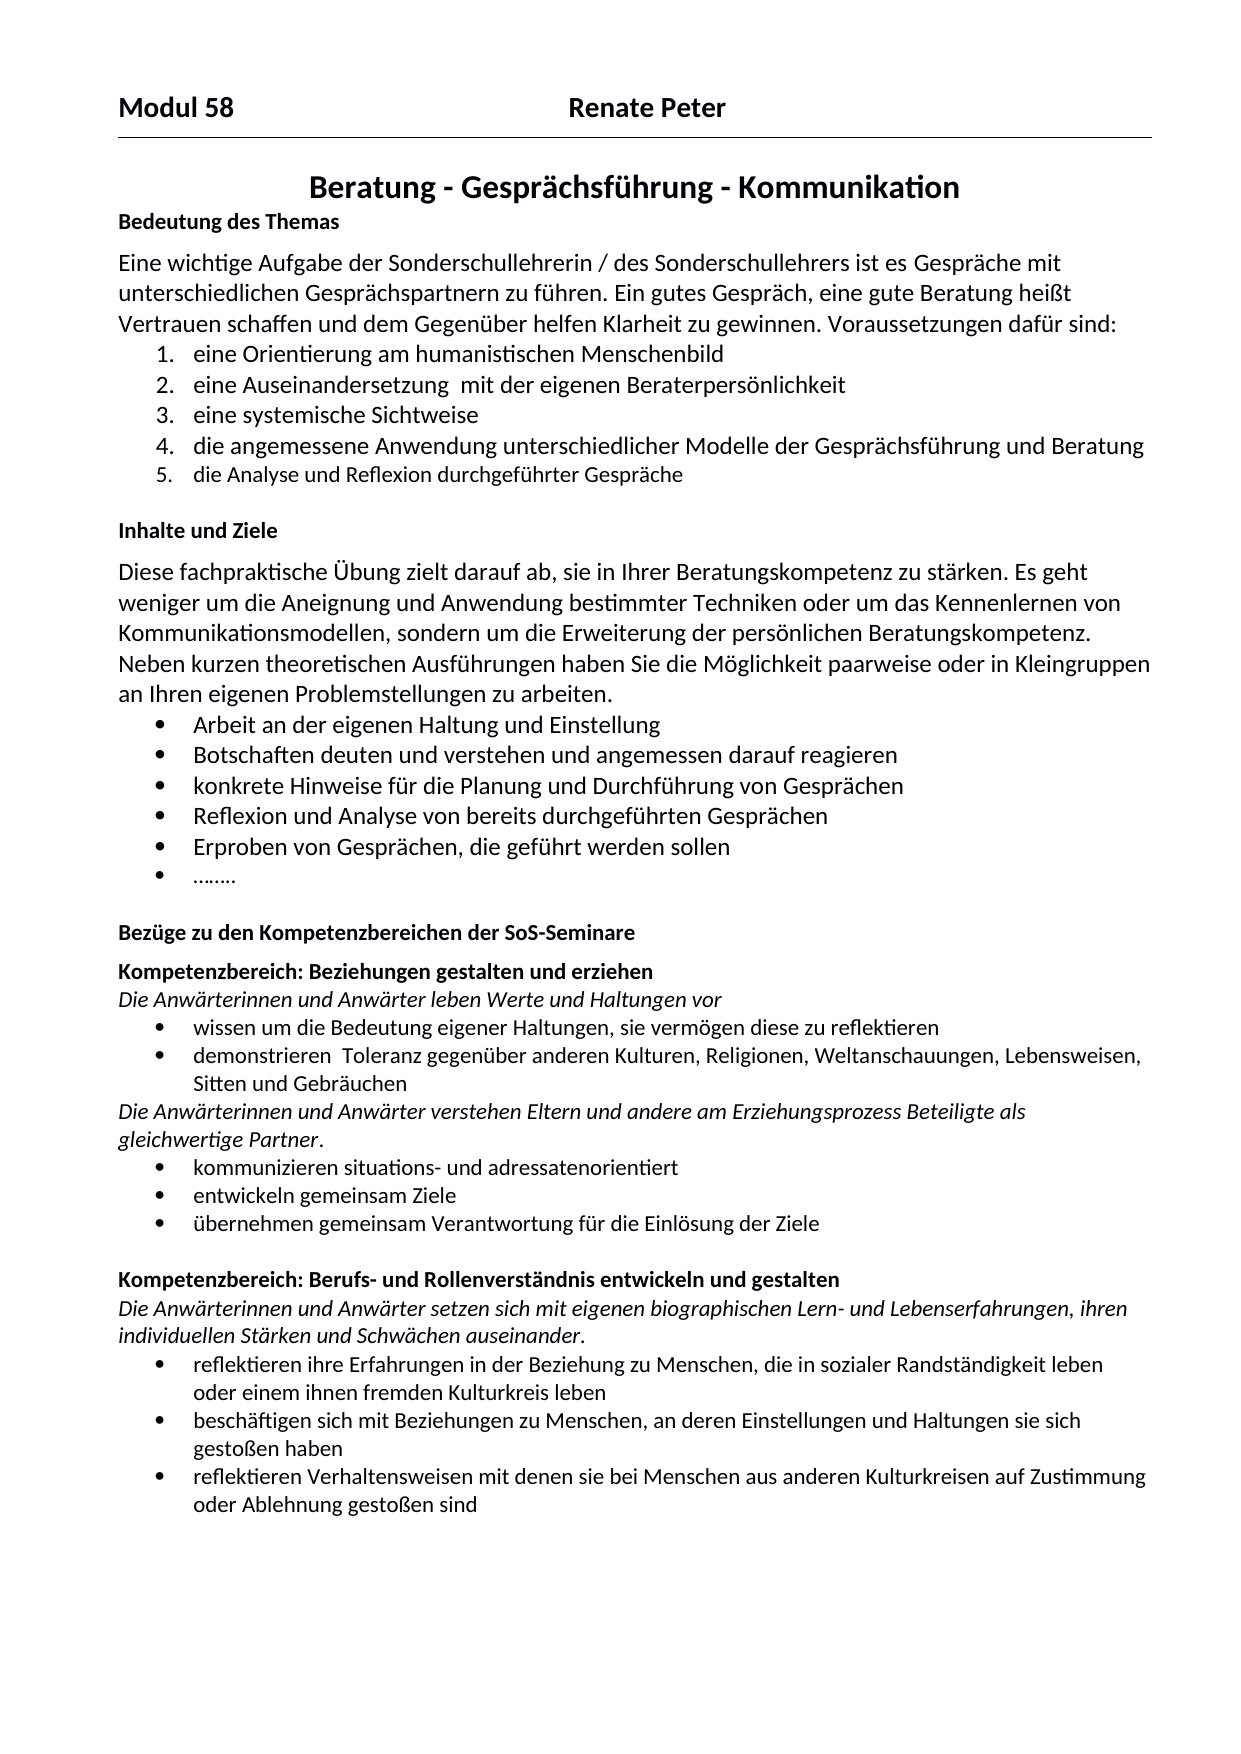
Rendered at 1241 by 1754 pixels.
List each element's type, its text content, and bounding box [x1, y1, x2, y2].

text Bezüge zu den Kompetenzbereichen der SoS-Seminare [118, 918, 1152, 946]
text Die Anwärterinnen und Anwärter setzen sich mit eigenen biographischen Lern- und Lebenserfahrungen, ihren individuellen Stärken und Schwächen auseinander. [118, 1294, 1152, 1350]
list wissen um die Bedeutung eigener Haltungen, sie vermögen diese zu reflektieren [156, 1013, 1152, 1041]
list reflektieren Verhaltensweisen mit denen sie bei Menschen aus anderen Kulturkreisen auf Zustimmung oder Ablehnung gestoßen sind [156, 1462, 1152, 1518]
list Botschaften deuten und verstehen und angemessen darauf reagieren [156, 739, 1152, 770]
text Inhalte und Ziele [118, 517, 1152, 544]
list kommunizieren situations- und adressatenorientiert [156, 1153, 1152, 1182]
list beschäftigen sich mit Beziehungen zu Menschen, an deren Einstellungen und Haltungen sie sich gestoßen haben [156, 1406, 1152, 1462]
list reflektieren ihre Erfahrungen in der Beziehung zu Menschen, die in sozialer Randständigkeit leben oder einem ihnen fremden Kulturkreis leben [156, 1350, 1152, 1406]
list eine Orientierung am humanistischen Menschenbild [156, 338, 1152, 369]
list Reflexion und Analyse von bereits durchgeführten Gesprächen [156, 801, 1152, 831]
list konkrete Hinweise für die Planung und Durchführung von Gesprächen [156, 770, 1152, 801]
text Neben kurzen theoretischen Ausführungen haben Sie die Möglichkeit paarweise oder in Kleingruppen an Ihren eigenen Problemstellungen zu arbeiten. [118, 648, 1152, 709]
list entwickeln gemeinsam Ziele [156, 1182, 1152, 1209]
list die Analyse und Reflexion durchgeführter Gespräche [156, 461, 1152, 488]
list eine systemische Sichtweise [156, 399, 1152, 430]
text Kompetenzbereich: Beziehungen gestalten und erziehen [118, 957, 1152, 985]
text Die Anwärterinnen und Anwärter verstehen Eltern und andere am Erziehungsprozess Beteiligte als gleichwertige Partner. [118, 1097, 1152, 1153]
list die angemessene Anwendung unterschiedlicher Modelle der Gesprächsführung und Beratung [156, 430, 1152, 461]
text Eine wichtige Aufgabe der Sonderschullehrerin / des Sonderschullehrers ist es Gespräche mit unterschiedlichen Gesprächspartnern zu führen. Ein gutes Gespräch, eine gute Beratung heißt Vertrauen schaffen und dem Gegenüber helfen Klarheit zu gewinnen. Voraussetzungen dafür sind: [118, 247, 1152, 338]
list demonstrieren Toleranz gegenüber anderen Kulturen, Religionen, Weltanschauungen, Lebensweisen, Sitten und Gebräuchen [156, 1041, 1152, 1097]
text Die Anwärterinnen und Anwärter leben Werte und Haltungen vor [118, 985, 1152, 1013]
text Beratung - Gesprächsführung - Kommunikation [118, 166, 1152, 207]
list Arbeit an der eigenen Haltung und Einstellung [156, 709, 1152, 739]
list …….. [156, 862, 1152, 889]
text Diese fachpraktische Übung zielt darauf ab, sie in Ihrer Beratungskompetenz zu stärken. Es geht weniger um die Aneignung und Anwendung bestimmter Techniken oder um das Kennenlernen von Kommunikationsmodellen, sondern um die Erweiterung der persönlichen Beratungskompetenz. [118, 556, 1152, 648]
text Modul 58 Renate Peter [118, 89, 1152, 137]
list eine Auseinandersetzung mit der eigenen Beraterpersönlichkeit [156, 369, 1152, 399]
list übernehmen gemeinsam Verantwortung für die Einlösung der Ziele [156, 1209, 1152, 1238]
list Erproben von Gesprächen, die geführt werden sollen [156, 831, 1152, 862]
text Kompetenzbereich: Berufs- und Rollenverständnis entwickeln und gestalten [118, 1266, 1152, 1294]
text Bedeutung des Themas [118, 207, 1152, 235]
